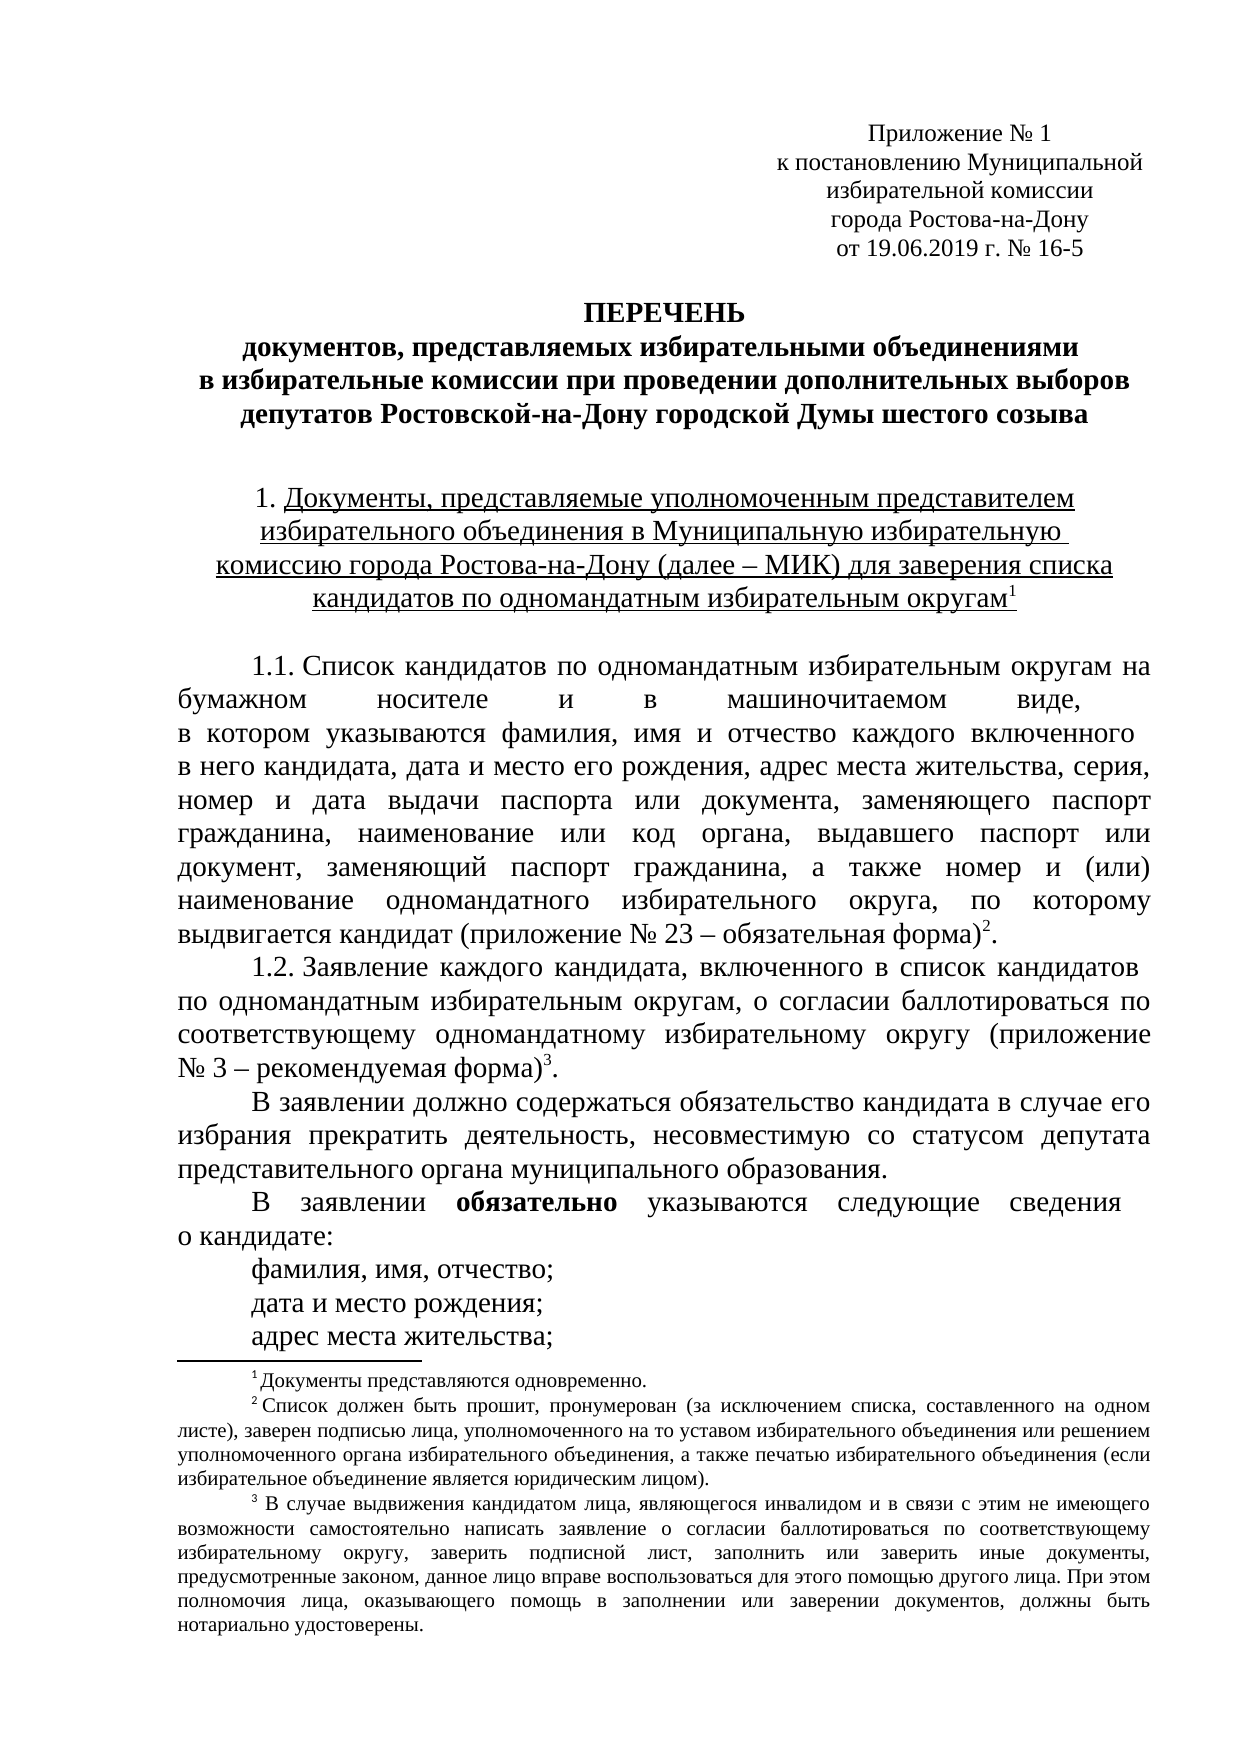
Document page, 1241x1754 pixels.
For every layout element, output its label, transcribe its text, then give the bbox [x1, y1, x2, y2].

text к постановлению Муниципальной избирательной комиссии [768, 147, 1152, 204]
text дата и место рождения; [177, 1285, 1152, 1318]
text фамилия, имя, отчество; [177, 1251, 1152, 1285]
list Документы, представляемые уполномоченным представителем избирательного объединения в Муниципальную избирательную комиссию города Ростова-на-Дону (далее – МИК) для заверения списка кандидатов по одномандатным избирательным округам [177, 480, 1152, 614]
text Приложение № 1 [768, 118, 1152, 147]
list Список кандидатов по одномандатным избирательным округам на бумажном носителе и в машиночитаемом виде, в котором указываются фамилия, имя и отчество каждого включенного в него кандидата, дата и место его рождения, адрес места жительства, серия, номер и дата выдачи паспорта или документа, заменяющего паспорт гражданина, наименование или код органа, выдавшего паспорт или документ, заменяющий паспорт гражданина, а также номер и (или) наименование одномандатного избирательного округа, по которому выдвигается кандидат (приложение № 23 – обязательная форма). [177, 648, 1152, 949]
text ПЕРЕЧЕНЬ [177, 295, 1152, 329]
text от 19.06.2019 г. № 16-5 [768, 233, 1152, 262]
list Заявление каждого кандидата, включенного в список кандидатов по одномандатным избирательным округам, о согласии баллотироваться по соответствующему одномандатному избирательному округу (приложение № 3 – рекомендуемая форма). [177, 949, 1152, 1084]
text города Ростова-на-Дону [768, 204, 1152, 233]
text В заявлении должно содержаться обязательство кандидата в случае его избрания прекратить деятельность, несовместимую со статусом депутата представительного органа муниципального образования. [177, 1084, 1152, 1184]
text В заявлении обязательно указываются следующие сведения о кандидате: [177, 1184, 1152, 1251]
text адрес места жительства; [177, 1318, 1152, 1352]
text документов, представляемых избирательными объединениями в избирательные комиссии при проведении дополнительных выборов депутатов Ростовской-на-Дону городской Думы шестого созыва [177, 329, 1152, 429]
